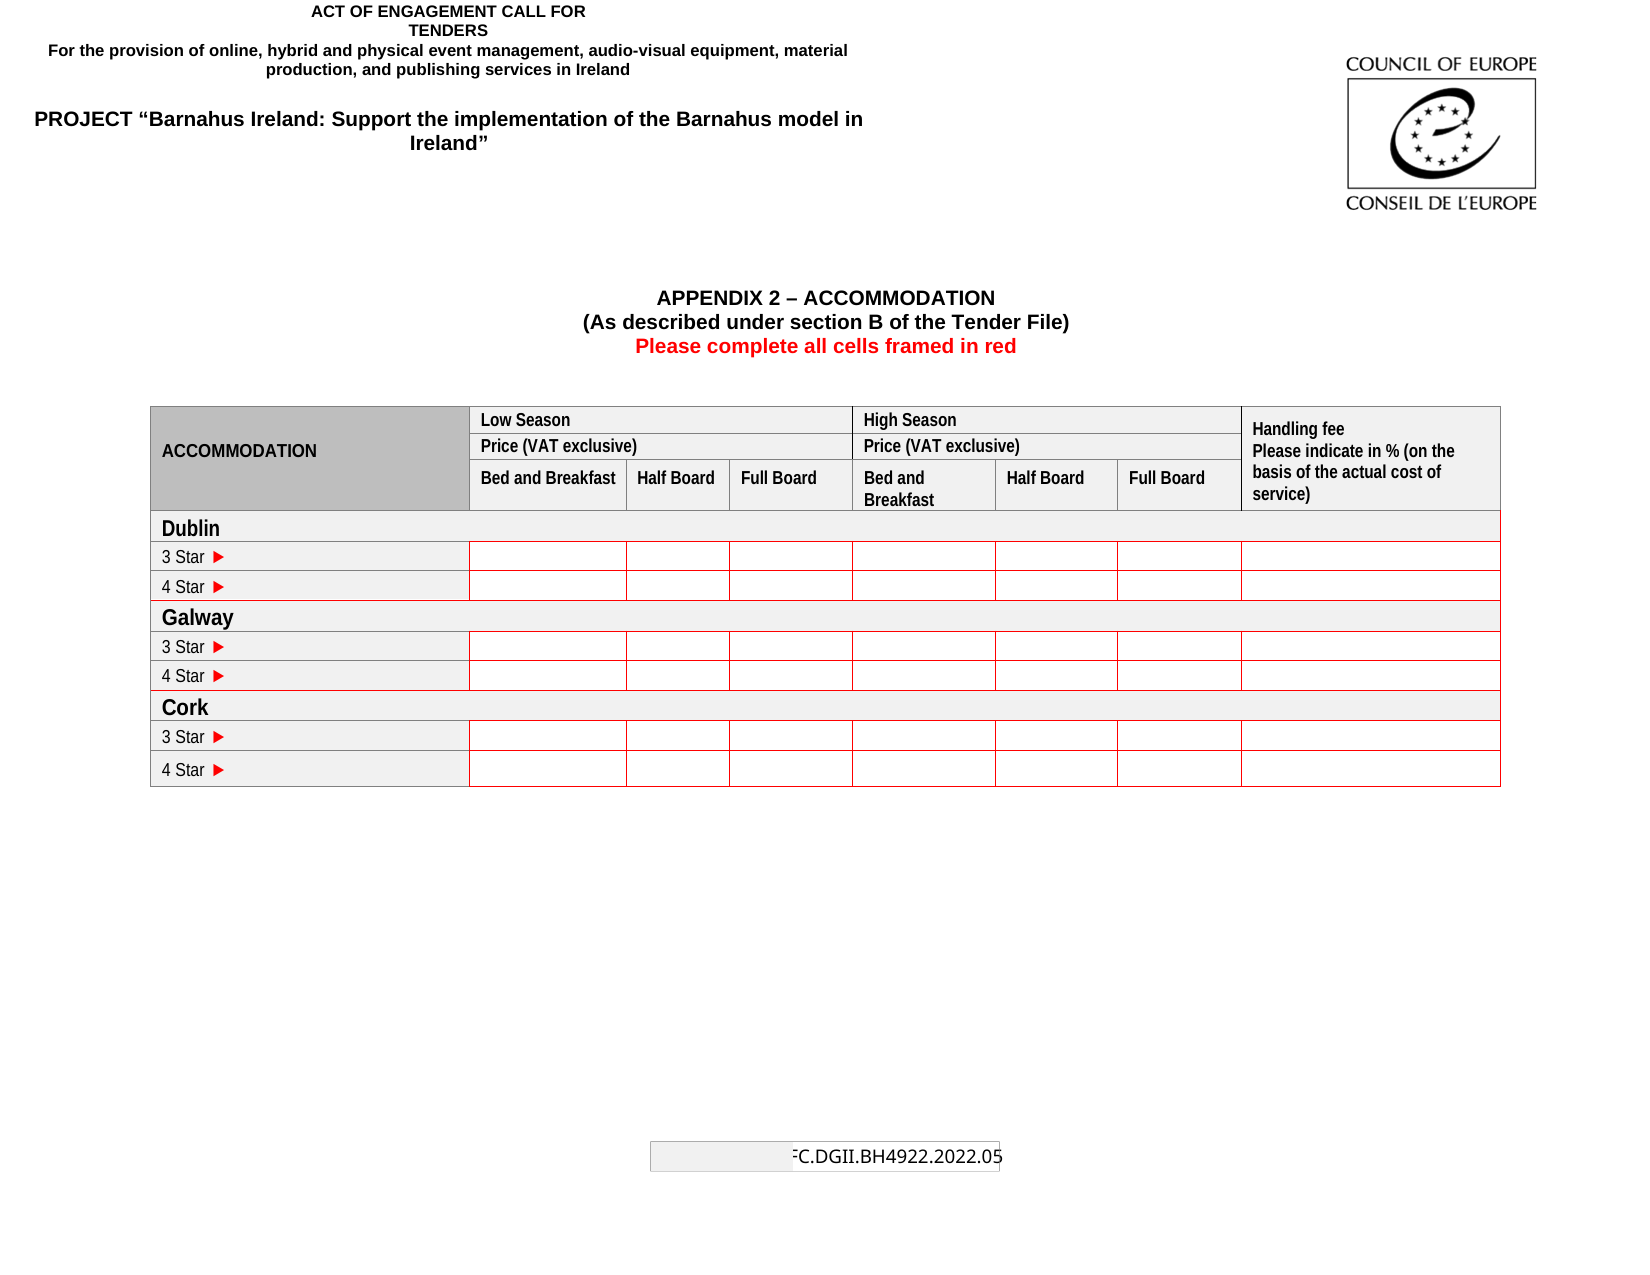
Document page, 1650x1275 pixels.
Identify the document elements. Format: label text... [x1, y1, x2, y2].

table_cell [470, 632, 626, 660]
table_cell [1118, 721, 1241, 750]
table_cell [1118, 571, 1241, 599]
table_cell Price (VAT exclusive) [470, 434, 852, 459]
table_cell [853, 542, 995, 570]
table_cell [1242, 571, 1500, 599]
table_cell Full Board [1118, 460, 1241, 510]
table_cell [627, 721, 729, 750]
table_cell [1118, 542, 1241, 570]
table_cell [627, 751, 729, 786]
table_cell Price (VAT exclusive) [853, 434, 1241, 459]
table_cell Cork [151, 691, 1500, 720]
table_cell [470, 661, 626, 690]
table_cell [1118, 632, 1241, 660]
table_cell 3 Star ► [151, 542, 469, 570]
table_cell 3 Star ► [151, 632, 469, 660]
table_cell [996, 632, 1117, 660]
table_header ACCOMMODATION [151, 407, 469, 510]
table_cell [1118, 661, 1241, 690]
table_cell [1242, 751, 1500, 786]
table_cell [730, 751, 852, 786]
table_cell [853, 632, 995, 660]
table_cell [730, 661, 852, 690]
table_header Low Season [470, 407, 852, 432]
table_cell [470, 571, 626, 599]
table_cell Dublin [151, 511, 1500, 541]
table_cell [730, 632, 852, 660]
table_cell [996, 721, 1117, 750]
table_cell [853, 751, 995, 786]
table_cell [730, 571, 852, 599]
table_header Handling fee Please indicate in % (on the basis of the actual cost of service) [1242, 407, 1500, 510]
table_cell [627, 661, 729, 690]
table_cell Bed and Breakfast [470, 460, 626, 510]
table_cell [470, 721, 626, 750]
table_cell [730, 542, 852, 570]
table_cell 4 Star ► [151, 661, 469, 690]
text (As described under section B of the Tender File) Please complete all cells framed in red [553, 310, 1100, 358]
picture [1346, 56, 1537, 211]
table_cell Bed and Breakfast [853, 460, 995, 510]
text APPENDIX 2 – ACCOMMODATION [552, 286, 1100, 310]
table_cell [996, 571, 1117, 599]
table_cell 4 Star ► [151, 751, 469, 786]
table_header High Season [853, 407, 1241, 432]
table_cell Half Board [627, 460, 729, 510]
table_cell 3 Star ► [151, 721, 469, 750]
table_cell Full Board [730, 460, 852, 510]
table_cell Galway [151, 601, 1500, 631]
table_cell [853, 661, 995, 690]
table_cell [853, 721, 995, 750]
table_cell [996, 542, 1117, 570]
table_cell [470, 542, 626, 570]
table_cell [1242, 542, 1500, 570]
table_cell [996, 661, 1117, 690]
table_cell [853, 571, 995, 599]
table_cell [627, 571, 729, 599]
table_cell [1242, 661, 1500, 690]
table_cell [1242, 721, 1500, 750]
table_cell [730, 721, 852, 750]
table_cell [627, 542, 729, 570]
table_cell [627, 632, 729, 660]
table_cell [470, 751, 626, 786]
table_cell [1118, 751, 1241, 786]
table_cell [1242, 632, 1500, 660]
table_cell Half Board [996, 460, 1117, 510]
table_cell [996, 751, 1117, 786]
table_cell 4 Star ► [151, 571, 469, 599]
